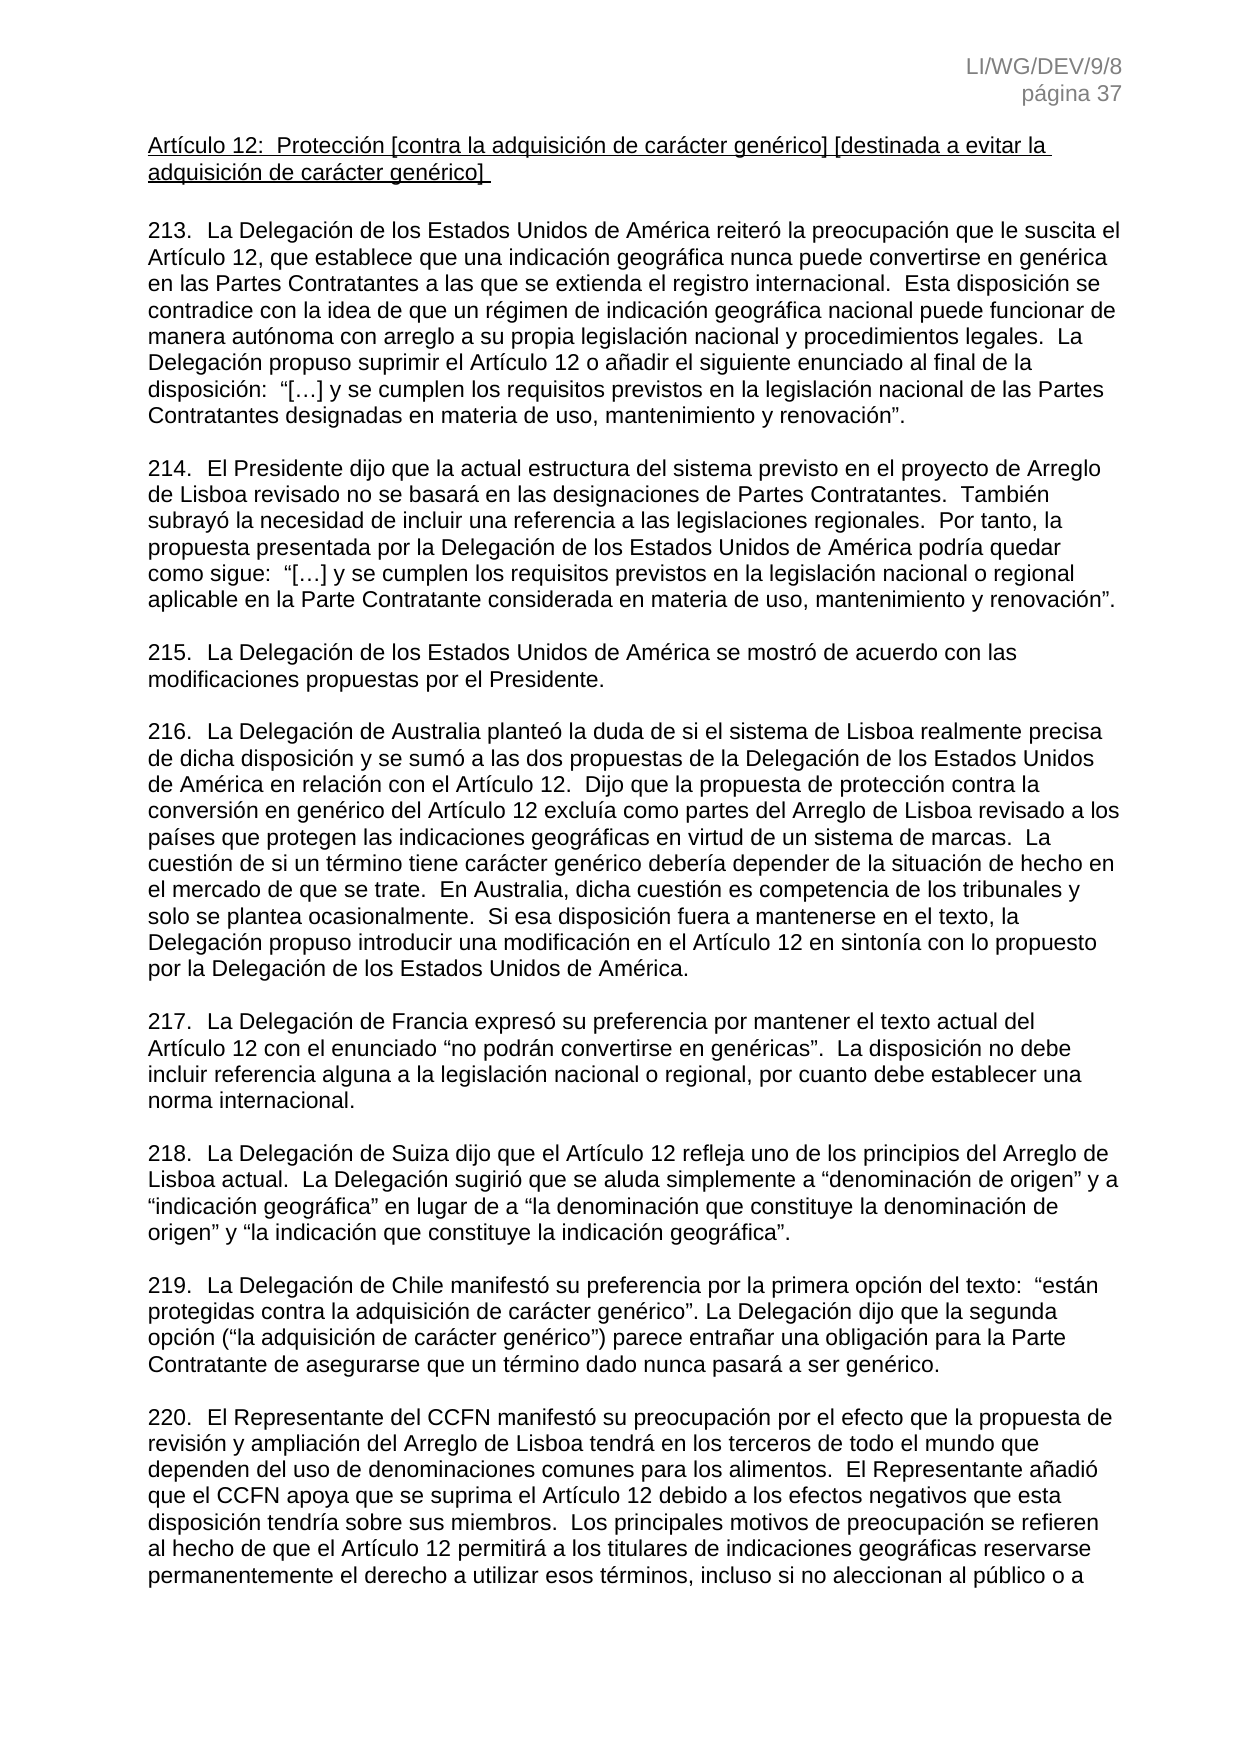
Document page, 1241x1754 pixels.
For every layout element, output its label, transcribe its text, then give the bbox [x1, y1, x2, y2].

subtitle Artículo 12: Protección [contra la adquisición de carácter genérico] [destinada a evitar la adquisición de carácter genérico] [148, 132, 1122, 185]
list La Delegación de Australia planteó la duda de si el sistema de Lisboa realmente precisa de dicha disposición y se sumó a las dos propuestas de la Delegación de los Estados Unidos de América en relación con el Artículo 12. Dijo que la propuesta de protección contra la conversión en genérico del Artículo 12 excluía como partes del Arreglo de Lisboa revisado a los países que protegen las indicaciones geográficas en virtud de un sistema de marcas. La cuestión de si un término tiene carácter genérico debería depender de la situación de hecho en el mercado de que se trate. En Australia, dicha cuestión es competencia de los tribunales y solo se plantea ocasionalmente. Si esa disposición fuera a mantenerse en el texto, la Delegación propuso introducir una modificación en el Artículo 12 en sintonía con lo propuesto por la Delegación de los Estados Unidos de América. [148, 718, 1122, 982]
list La Delegación de los Estados Unidos de América se mostró de acuerdo con las modificaciones propuestas por el Presidente. [148, 639, 1122, 692]
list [148, 1403, 1122, 1588]
list La Delegación de Francia expresó su preferencia por mantener el texto actual del Artículo 12 con el enunciado “no podrán convertirse en genéricas”. La disposición no debe incluir referencia alguna a la legislación nacional o regional, por cuanto debe establecer una norma internacional. [148, 1008, 1122, 1113]
list La Delegación de Chile manifestó su preferencia por la primera opción del texto: “están protegidas contra la adquisición de carácter genérico”. La Delegación dijo que la segunda opción (“la adquisición de carácter genérico”) parece entrañar una obligación para la Parte Contratante de asegurarse que un término dado nunca pasará a ser genérico. [148, 1272, 1122, 1377]
list El Presidente dijo que la actual estructura del sistema previsto en el proyecto de Arreglo de Lisboa revisado no se basará en las designaciones de Partes Contratantes. También subrayó la necesidad de incluir una referencia a las legislaciones regionales. Por tanto, la propuesta presentada por la Delegación de los Estados Unidos de América podría quedar como sigue: “[…] y se cumplen los requisitos previstos en la legislación nacional o regional aplicable en la Parte Contratante considerada en materia de uso, mantenimiento y renovación”. [148, 455, 1122, 613]
list La Delegación de los Estados Unidos de América reiteró la preocupación que le suscita el Artículo 12, que establece que una indicación geográfica nunca puede convertirse en genérica en las Partes Contratantes a las que se extienda el registro internacional. Esta disposición se contradice con la idea de que un régimen de indicación geográfica nacional puede funcionar de manera autónoma con arreglo a su propia legislación nacional y procedimientos legales. La Delegación propuso suprimir el Artículo 12 o añadir el siguiente enunciado al final de la disposición: “[…] y se cumplen los requisitos previstos en la legislación nacional de las Partes Contratantes designadas en materia de uso, mantenimiento y renovación”. [148, 217, 1122, 428]
list La Delegación de Suiza dijo que el Artículo 12 refleja uno de los principios del Arreglo de Lisboa actual. La Delegación sugirió que se aluda simplemente a “denominación de origen” y a “indicación geográfica” en lugar de a “la denominación que constituye la denominación de origen” y “la indicación que constituye la indicación geográfica”. [148, 1140, 1122, 1245]
